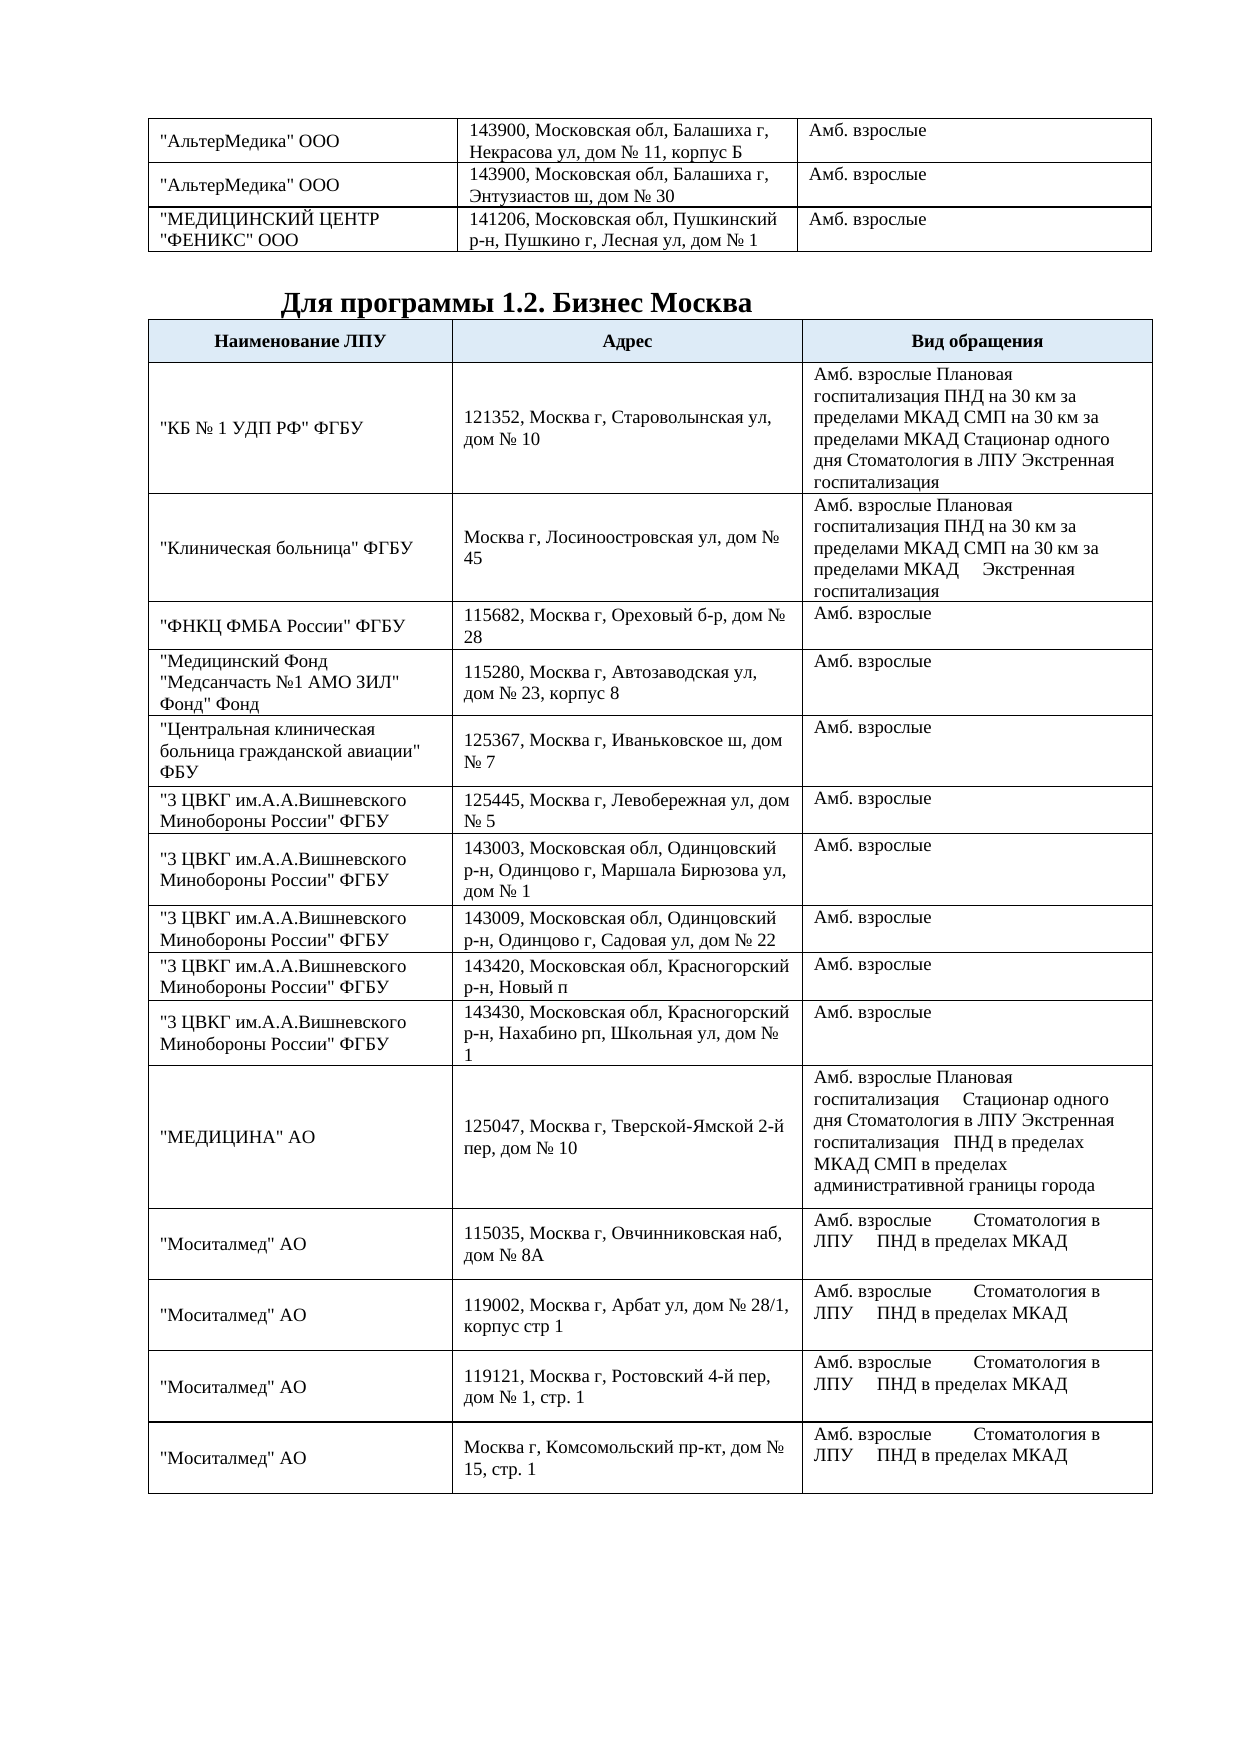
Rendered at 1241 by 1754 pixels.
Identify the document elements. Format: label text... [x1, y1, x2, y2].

table_cell "Моситалмед" АО [149, 1209, 452, 1279]
table_cell Амб. взрослые Стоматология в ЛПУ ПНД в пределах МКАД [803, 1423, 1152, 1493]
table_cell Амб. взрослые Стоматология в ЛПУ ПНД в пределах МКАД [803, 1351, 1152, 1421]
table_cell "МЕДИЦИНА" АО [149, 1066, 452, 1208]
table_cell 143003, Московская обл, Одинцовский р-н, Одинцово г, Маршала Бирюзова ул, дом № 1 [453, 834, 802, 904]
table_cell 143430, Московская обл, Красногорский р-н, Нахабино рп, Школьная ул, дом № 1 [453, 1001, 802, 1065]
table_cell Амб. взрослые [798, 208, 1151, 251]
table_cell "Моситалмед" АО [149, 1280, 452, 1350]
table_cell 125367, Москва г, Иваньковское ш, дом № 7 [453, 716, 802, 786]
table_cell Амб. взрослые Стоматология в ЛПУ ПНД в пределах МКАД [803, 1209, 1152, 1279]
table_cell Амб. взрослые [803, 650, 1152, 714]
table_cell "АльтерМедика" ООО [149, 163, 457, 206]
table_cell "МЕДИЦИНСКИЙ ЦЕНТР "ФЕНИКС" ООО [149, 208, 457, 251]
table_cell 141206, Московская обл, Пушкинский р-н, Пушкино г, Лесная ул, дом № 1 [458, 208, 797, 251]
table_cell Москва г, Комсомольский пр-кт, дом № 15, стр. 1 [453, 1423, 802, 1493]
table_cell 143900, Московская обл, Балашиха г, Энтузиастов ш, дом № 30 [458, 163, 797, 206]
table_cell Амб. взрослые [803, 1001, 1152, 1065]
table_cell "ФНКЦ ФМБА России" ФГБУ [149, 602, 452, 649]
table_cell Амб. взрослые [803, 787, 1152, 833]
table_cell 121352, Москва г, Староволынская ул, дом № 10 [453, 363, 802, 492]
table_cell Амб. взрослые [803, 906, 1152, 952]
table_cell "КБ № 1 УДП РФ" ФГБУ [149, 363, 452, 492]
table_cell "Медицинский Фонд "Медсанчасть №1 АМО ЗИЛ" Фонд" Фонд [149, 650, 452, 714]
table_header Адрес [453, 320, 802, 362]
table_cell "3 ЦВКГ им.А.А.Вишневского Минобороны России" ФГБУ [149, 906, 452, 952]
table_cell Амб. взрослые Плановая госпитализация ПНД на 30 км за пределами МКАД СМП на 30 км за пределами МКАД Экстренная госпитализация [803, 494, 1152, 601]
table_cell 115035, Москва г, Овчинниковская наб, дом № 8А [453, 1209, 802, 1279]
table_cell Амб. взрослые Плановая госпитализация ПНД на 30 км за пределами МКАД СМП на 30 км за пределами МКАД Стационар одного дня Стоматология в ЛПУ Экстренная госпитализация [803, 363, 1152, 492]
table_cell Амб. взрослые Стоматология в ЛПУ ПНД в пределах МКАД [803, 1280, 1152, 1350]
table_cell Амб. взрослые [803, 834, 1152, 904]
table_cell Москва г, Лосиноостровская ул, дом № 45 [453, 494, 802, 601]
table_cell 143420, Московская обл, Красногорский р-н, Новый п [453, 953, 802, 999]
table_cell "3 ЦВКГ им.А.А.Вишневского Минобороны России" ФГБУ [149, 1001, 452, 1065]
table_cell "Моситалмед" АО [149, 1423, 452, 1493]
table_cell "3 ЦВКГ им.А.А.Вишневского Минобороны России" ФГБУ [149, 787, 452, 833]
table_cell Амб. взрослые [798, 119, 1151, 162]
table_header Наименование ЛПУ [149, 320, 452, 362]
table_cell 125047, Москва г, Тверской-Ямской 2-й пер, дом № 10 [453, 1066, 802, 1208]
table_cell "АльтерМедика" ООО [149, 119, 457, 162]
table_cell Амб. взрослые [803, 953, 1152, 999]
table_cell "Центральная клиническая больница гражданской авиации" ФБУ [149, 716, 452, 786]
table_cell 143009, Московская обл, Одинцовский р-н, Одинцово г, Садовая ул, дом № 22 [453, 906, 802, 952]
table_cell Амб. взрослые [803, 602, 1152, 649]
table_cell "Моситалмед" АО [149, 1351, 452, 1421]
table_cell "Клиническая больница" ФГБУ [149, 494, 452, 601]
table_cell "3 ЦВКГ им.А.А.Вишневского Минобороны России" ФГБУ [149, 953, 452, 999]
table_cell 115682, Москва г, Ореховый б-р, дом № 28 [453, 602, 802, 649]
text Для программы 1.2. Бизнес Москва [148, 285, 1152, 319]
table_cell "3 ЦВКГ им.А.А.Вишневского Минобороны России" ФГБУ [149, 834, 452, 904]
table_cell Амб. взрослые [798, 163, 1151, 206]
table_cell 119002, Москва г, Арбат ул, дом № 28/1, корпус стр 1 [453, 1280, 802, 1350]
table_header Вид обращения [803, 320, 1152, 362]
table_cell Амб. взрослые Плановая госпитализация Стационар одного дня Стоматология в ЛПУ Экстренная госпитализация ПНД в пределах МКАД СМП в пределах административной границы города [803, 1066, 1152, 1208]
table_cell 119121, Москва г, Ростовский 4-й пер, дом № 1, стр. 1 [453, 1351, 802, 1421]
table_cell 143900, Московская обл, Балашиха г, Некрасова ул, дом № 11, корпус Б [458, 119, 797, 162]
table_cell Амб. взрослые [803, 716, 1152, 786]
table_cell 115280, Москва г, Автозаводская ул, дом № 23, корпус 8 [453, 650, 802, 714]
table_cell 125445, Москва г, Левобережная ул, дом № 5 [453, 787, 802, 833]
